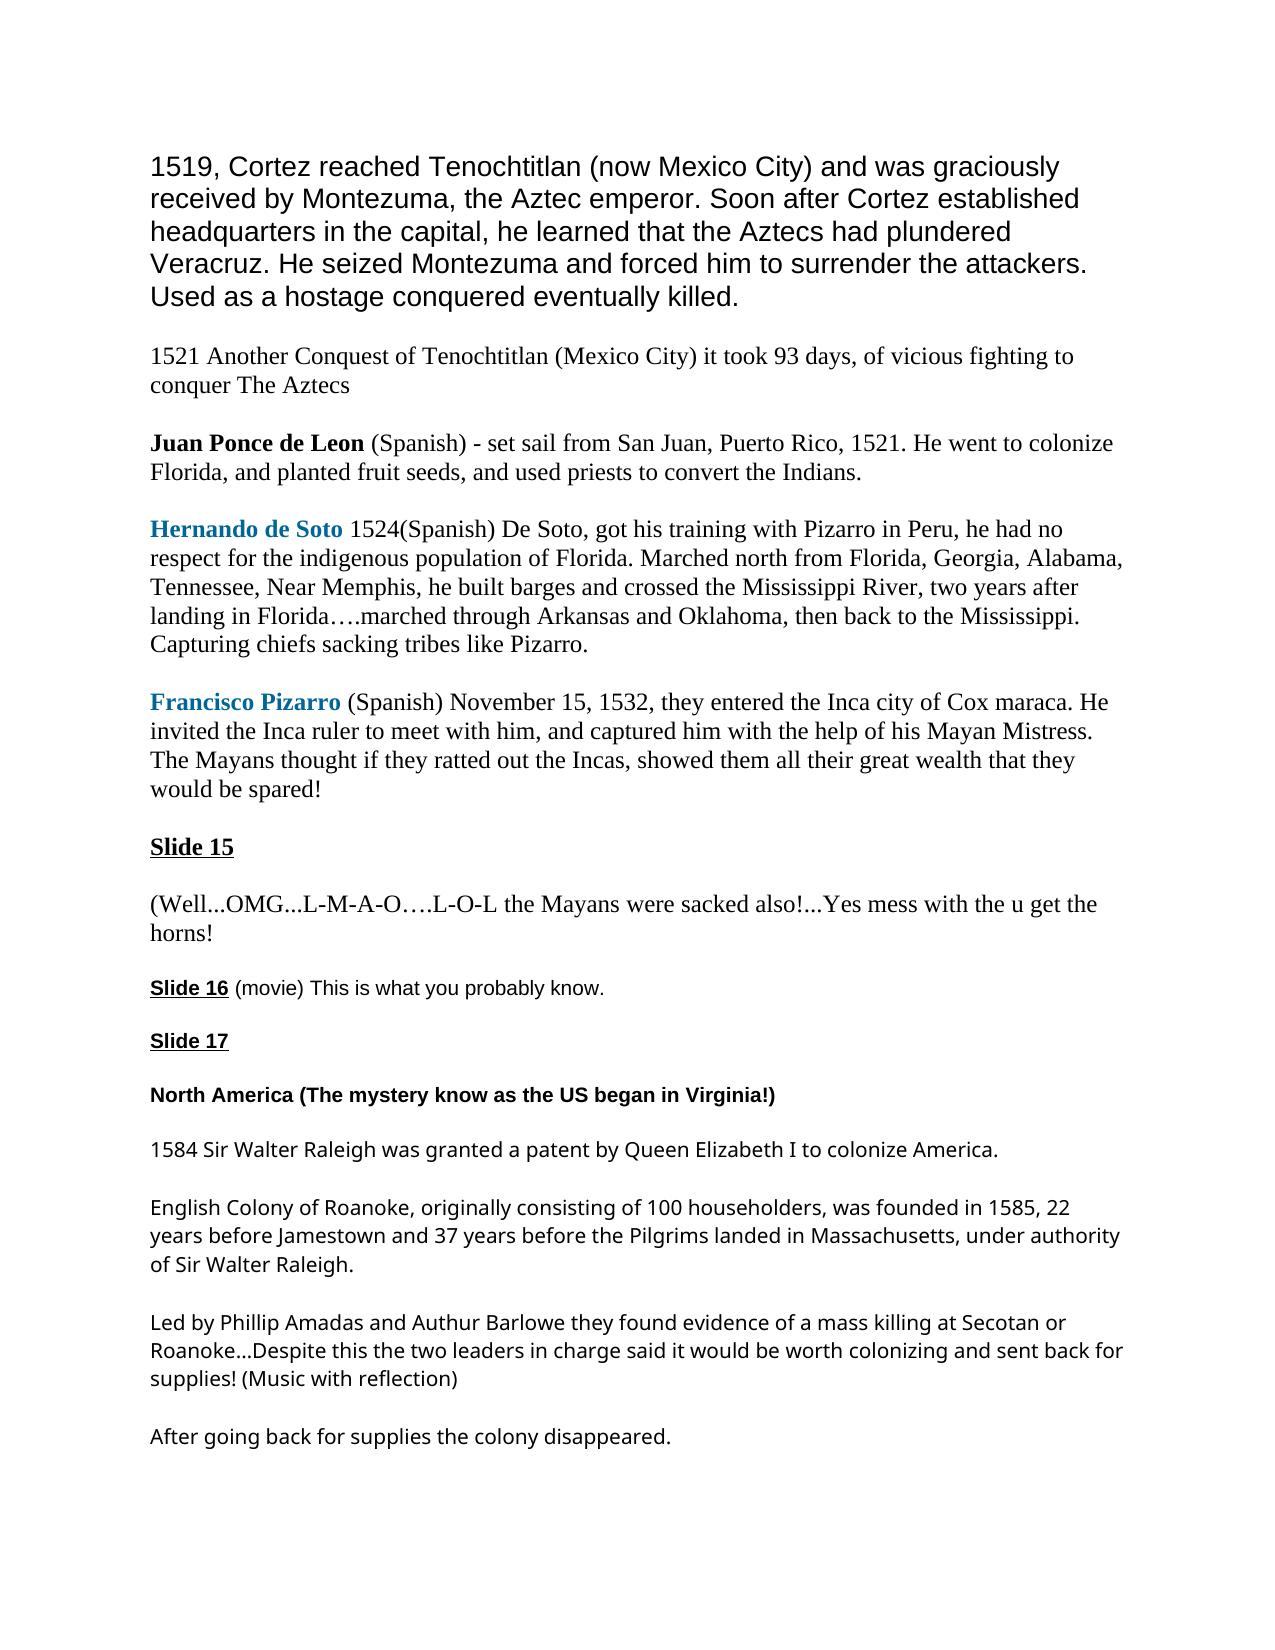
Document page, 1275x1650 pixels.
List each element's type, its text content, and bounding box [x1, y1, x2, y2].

text Led by Phillip Amadas and Authur Barlowe they found evidence of a mass killing at Secotan or Roanoke…Despite this the two leaders in charge said it would be worth colonizing and sent back for supplies! (Music with reflection) [150, 1308, 1125, 1393]
text Slide 15 [150, 832, 1125, 860]
text North America (The mystery know as the US began in Virginia!) [150, 1082, 1125, 1106]
text Slide 16 (movie) This is what you probably know. [150, 976, 1125, 1000]
text 1521 Another Conquest of Tenochtitlan (Mexico City) it took 93 days, of vicious fighting to conquer The Aztecs [150, 341, 1125, 399]
text English Colony of Roanoke, originally consisting of 100 householders, was founded in 1585, 22 years before Jamestown and 37 years before the Pilgrims landed in Massachusetts, under authority of Sir Walter Raleigh. [150, 1193, 1125, 1278]
text After going back for supplies the colony disappeared. [150, 1422, 1125, 1451]
text 1584 Sir Walter Raleigh was granted a patent by Queen Elizabeth I to colonize America. [150, 1136, 1125, 1164]
text Francisco Pizarro (Spanish) November 15, 1532, they entered the Inca city of Cox maraca. He invited the Inca ruler to meet with him, and captured him with the help of his Mayan Mistress. The Mayans thought if they ratted out the Incas, showed them all their great wealth that they would be spared! [150, 687, 1125, 802]
text 1519, Cortez reached (now ) and was graciously received by Montezuma, the Aztec emperor. Soon after Cortez established headquarters in the capital, he learned that the Aztecs had plundered . He seized Montezuma and forced him to surrender the attackers. Used as a hostage conquered eventually killed. [150, 150, 1125, 312]
text Slide 17 [150, 1029, 1125, 1053]
text Hernando de Soto 1524(Spanish) De Soto, got his training with Pizarro in Peru, he had no respect for the indigenous population of Florida. Marched north from Florida, Georgia, Alabama, Tennessee, Near Memphis, he built barges and crossed the Mississippi River, two years after landing in Florida….marched through Arkansas and Oklahoma, then back to the Mississippi. Capturing chiefs sacking tribes like Pizarro. [150, 514, 1125, 658]
text Juan Ponce de Leon (Spanish) - set sail from San Juan, Puerto Rico, 1521. He went to colonize Florida, and planted fruit seeds, and used priests to convert the Indians. [150, 428, 1125, 485]
text (Well...OMG...L-M-A-O….L-O-L the Mayans were sacked also!...Yes mess with the u get the horns! [150, 889, 1125, 947]
